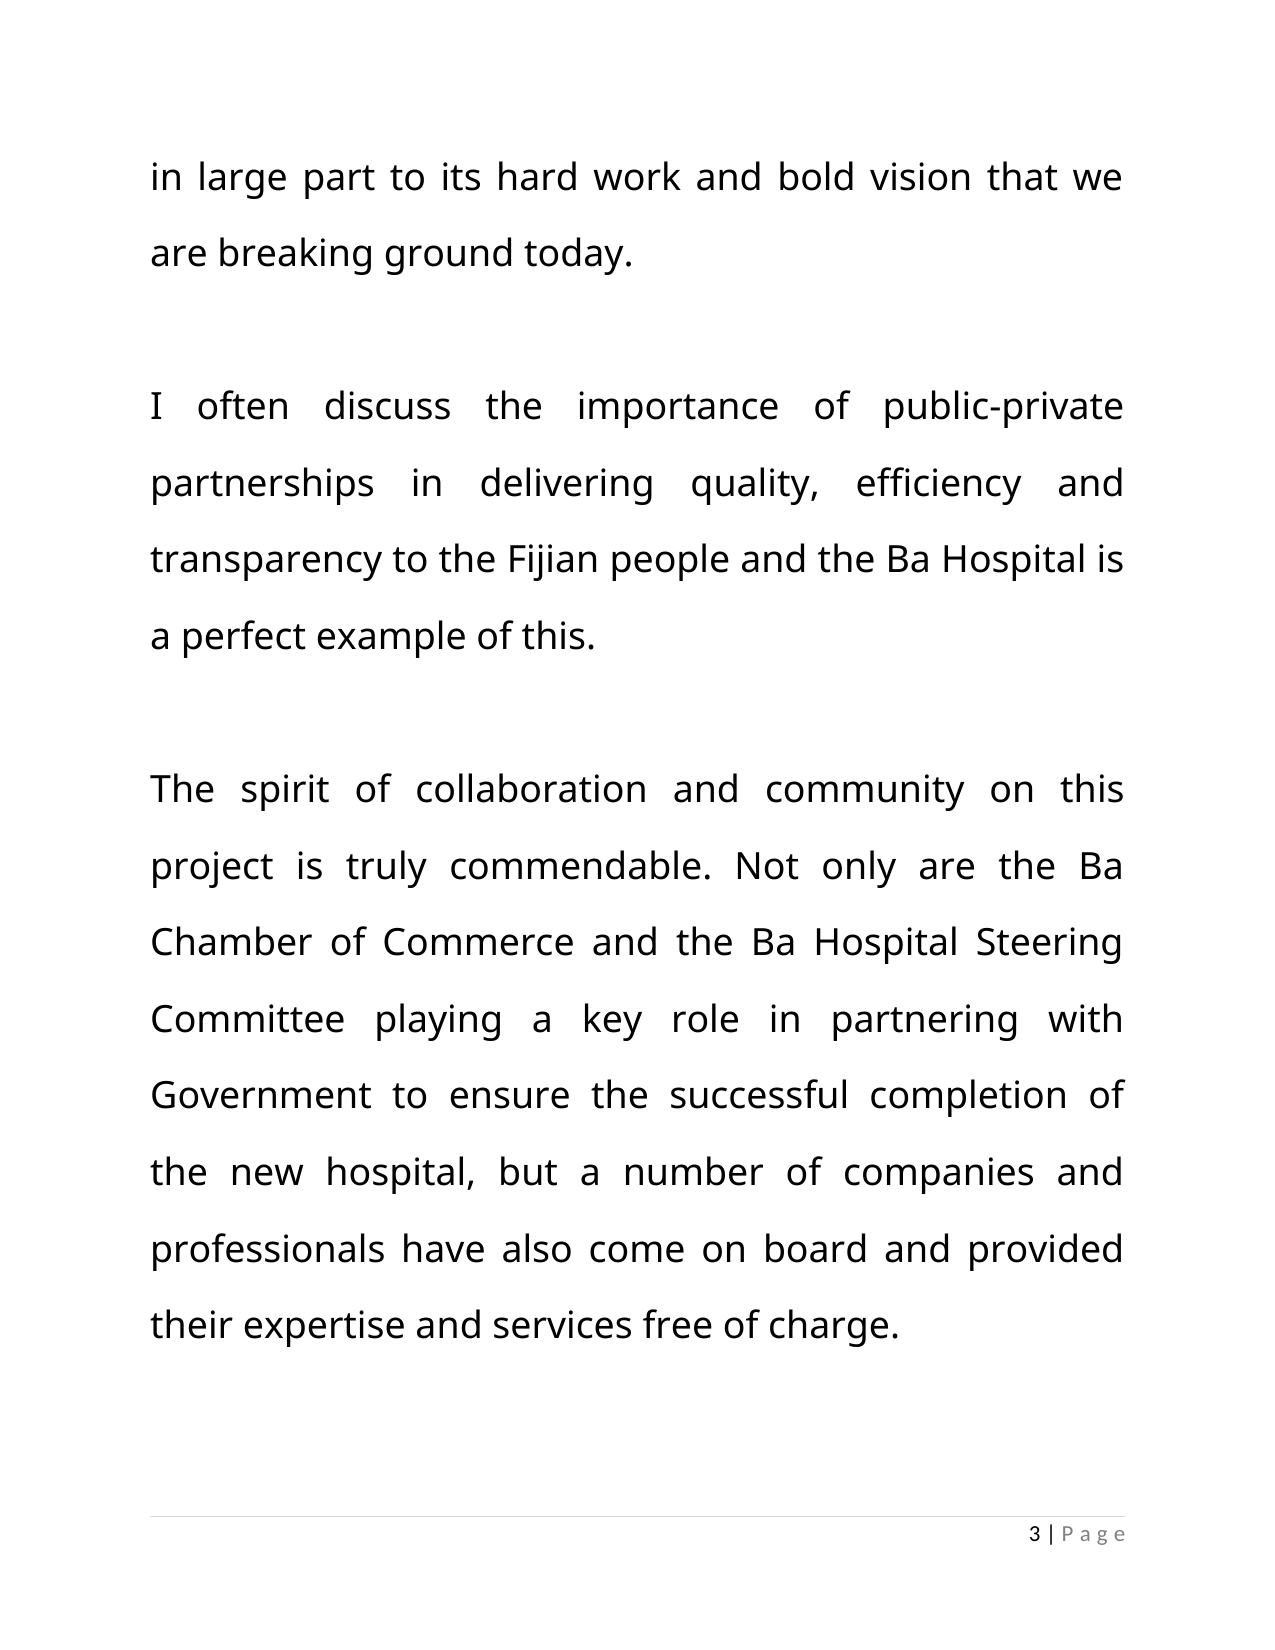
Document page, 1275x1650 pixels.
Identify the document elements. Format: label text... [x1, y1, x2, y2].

text I often discuss the importance of public-private partnerships in delivering quality, efficiency and transparency to the Fijian people and the Ba Hospital is a perfect example of this. [150, 380, 1125, 660]
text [150, 150, 1125, 278]
text The spirit of collaboration and community on this project is truly commendable. Not only are the Ba Chamber of Commerce and the Ba Hospital Steering Committee playing a key role in partnering with Government to ensure the successful completion of the new hospital, but a number of companies and professionals have also come on board and provided their expertise and services free of charge. [150, 762, 1125, 1349]
